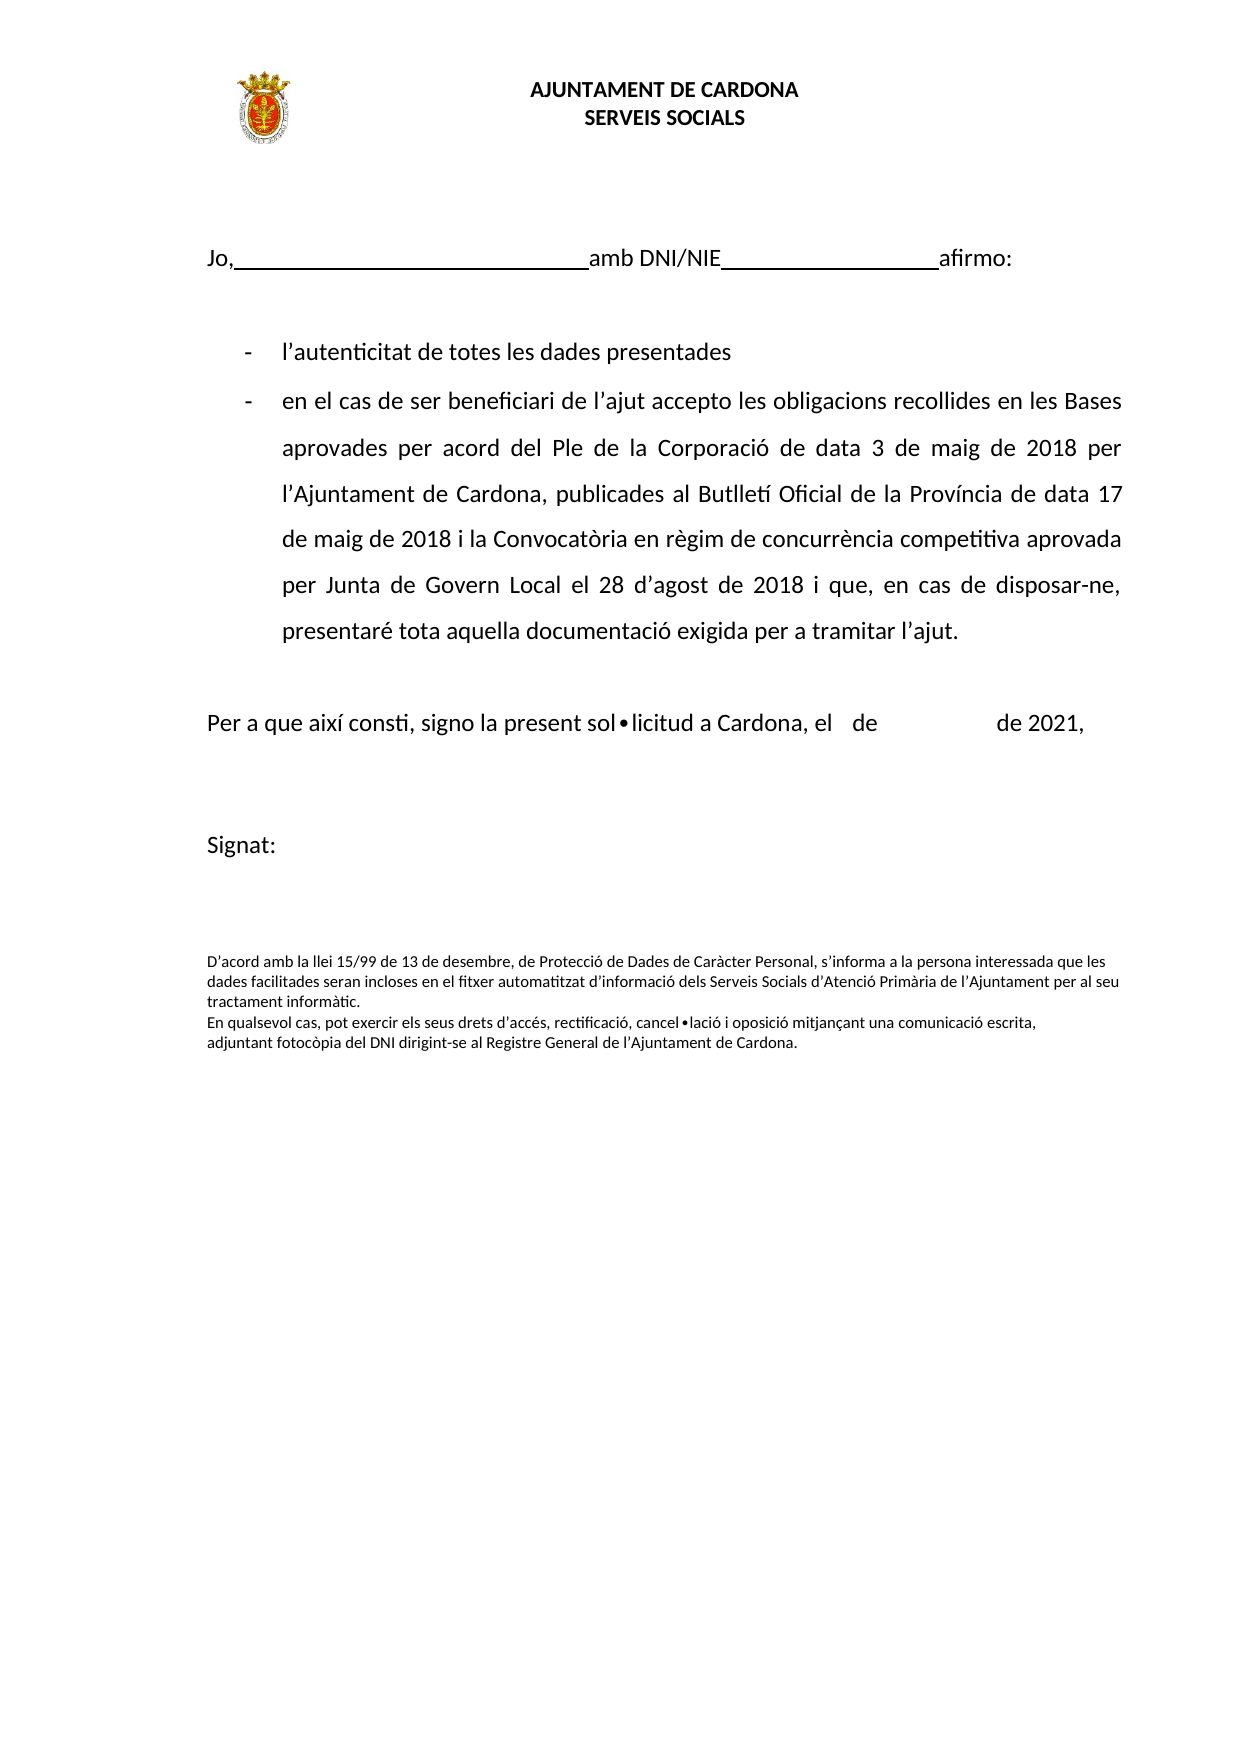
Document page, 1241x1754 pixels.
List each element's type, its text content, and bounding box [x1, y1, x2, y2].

text Jo, amb DNI/NIE afirmo: [207, 242, 1136, 272]
text D’acord amb la llei 15/99 de 13 de desembre, de Protecció de Dades de Caràcter Personal, s’informa a la persona interessada que les dades facilitades seran incloses en el fitxer automatitzat d’informació dels Serveis Socials d’Atenció Primària de l’Ajuntament per al seu tractament informàtic. [207, 951, 1122, 1012]
list en el cas de ser beneficiari de l’ajut accepto les obligacions recollides en les Bases aprovades per acord del Ple de la Corporació de data 3 de maig de 2018 per l’Ajuntament de Cardona, publicades al Butlletí Oficial de la Província de data 17 de maig de 2018 i la Convocatòria en règim de concurrència competitiva aprovada per Junta de Govern Local el 28 d’agost de 2018 i que, en cas de disposar-ne, presentaré tota aquella documentació exigida per a tramitar l’ajut. [244, 383, 1123, 646]
text Per a que així consti, signo la present sol∙licitud a Cardona, el de de 2021, [207, 707, 1136, 737]
picture [236, 71, 291, 144]
text Signat: [207, 829, 1136, 859]
text En qualsevol cas, pot exercir els seus drets d’accés, rectificació, cancel∙lació i oposició mitjançant una comunicació escrita, adjuntant fotocòpia del DNI dirigint-se al Registre General de l’Ajuntament de Cardona. [207, 1012, 1102, 1052]
list l’autenticitat de totes les dades presentades [244, 333, 1136, 368]
